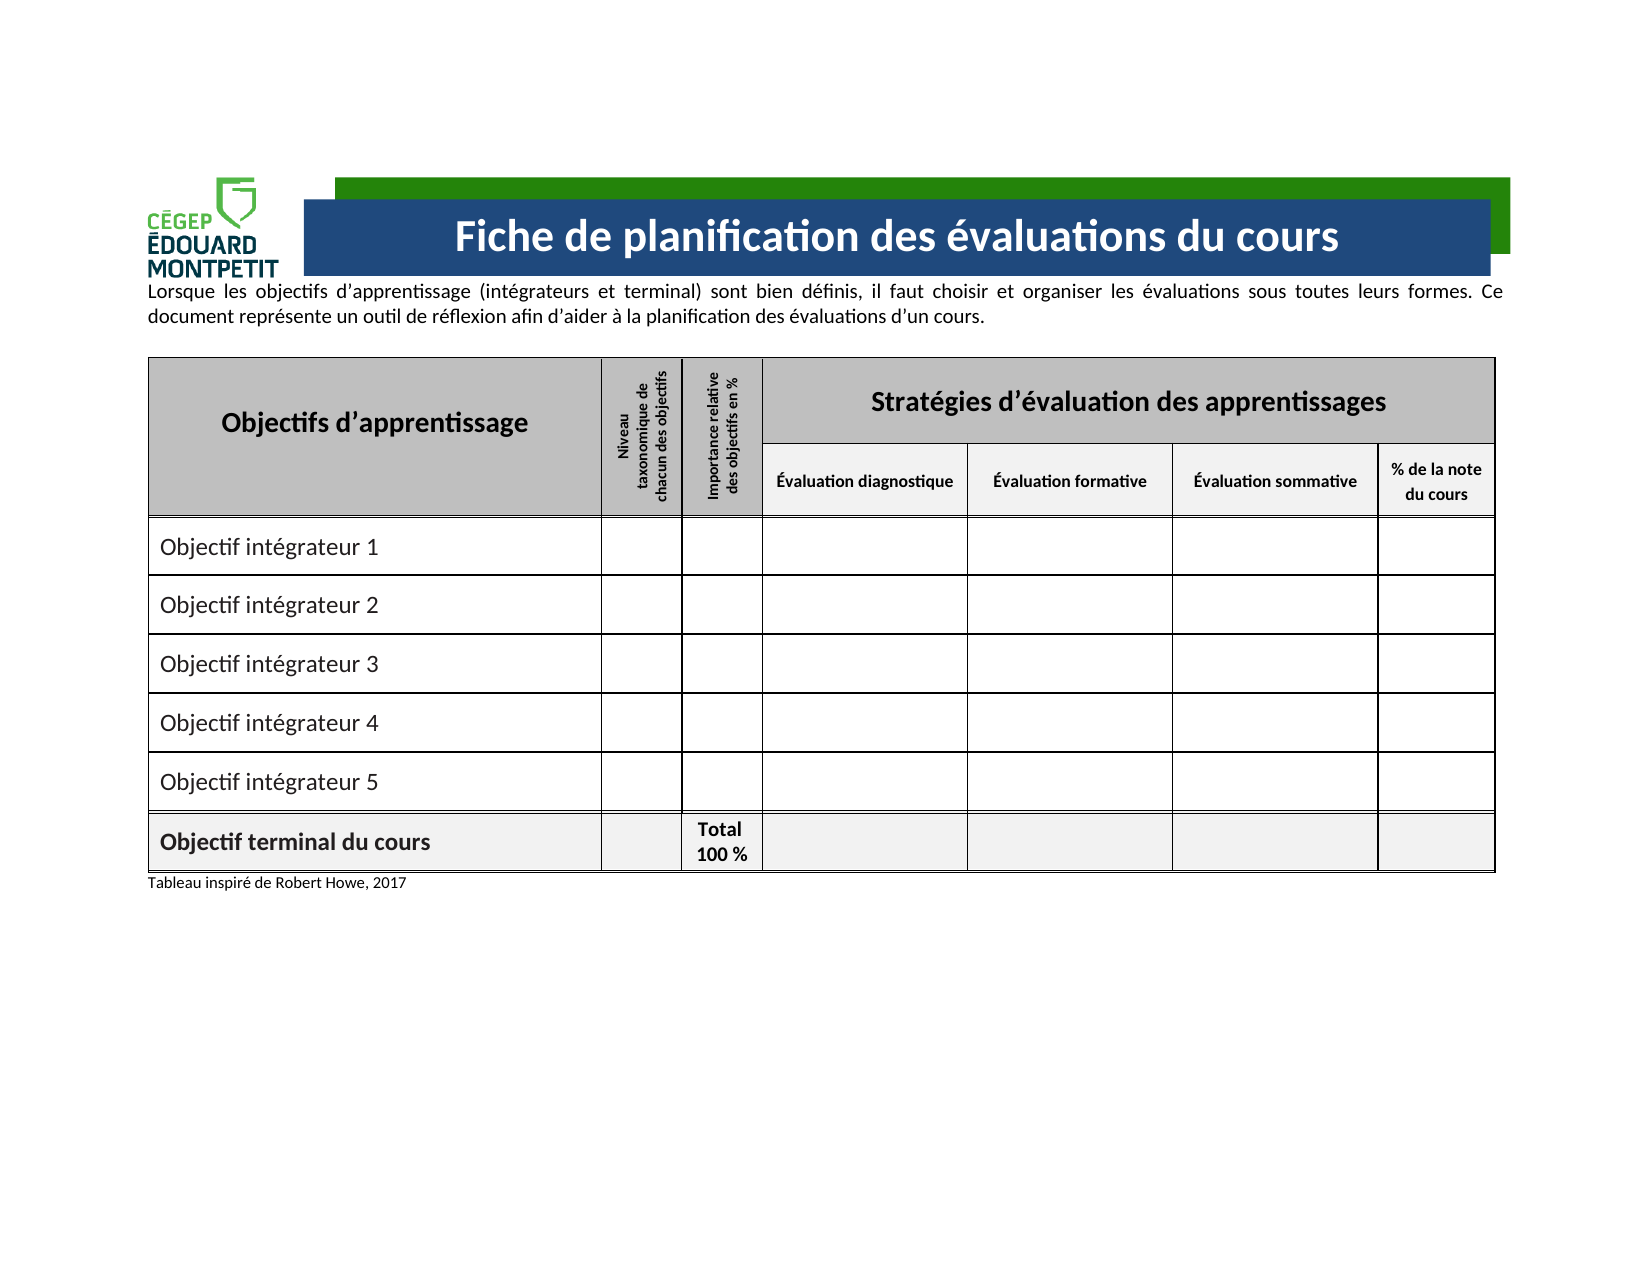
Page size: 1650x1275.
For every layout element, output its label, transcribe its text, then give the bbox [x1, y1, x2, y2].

table_cell [763, 814, 967, 869]
table_cell [602, 576, 681, 633]
table_cell Total 100 % [682, 814, 762, 869]
table_cell [1379, 753, 1494, 810]
table_cell Évaluation sommative [1173, 444, 1377, 515]
picture [235, 264, 249, 278]
table_cell % de la note du cours [1379, 444, 1494, 515]
table_cell [1379, 635, 1494, 692]
table_cell [683, 635, 762, 692]
table_cell Objectif intégrateur 1 [149, 518, 601, 574]
table_cell [683, 753, 762, 810]
table_cell Objectif intégrateur 3 [149, 635, 601, 692]
table_cell Évaluation formative [968, 444, 1172, 515]
picture [190, 269, 195, 278]
table_cell Objectif terminal du cours [149, 814, 601, 869]
table_header Niveau taxonomique de chacun des objectifs [602, 358, 682, 515]
table_cell Objectif intégrateur 4 [149, 694, 601, 751]
table_cell [1173, 753, 1377, 810]
table_cell [968, 518, 1172, 574]
table_cell [763, 635, 967, 692]
table_cell [968, 753, 1172, 810]
table_cell Objectif intégrateur 5 [149, 753, 601, 810]
table_cell [968, 635, 1172, 692]
table_cell [1173, 694, 1377, 751]
table_cell [602, 753, 681, 810]
table_cell [683, 576, 762, 633]
picture [202, 264, 208, 278]
table_cell [683, 694, 762, 751]
table_cell [968, 694, 1172, 751]
table_cell [602, 518, 681, 574]
table_cell [602, 694, 681, 751]
picture [152, 269, 162, 278]
table_cell [1173, 635, 1377, 692]
table_header Importance relative des objectifs en % [683, 358, 762, 515]
table_cell [968, 576, 1172, 633]
table_header Stratégies d’évaluation des apprentissages [763, 358, 1494, 443]
table_cell [1379, 518, 1494, 574]
table_cell [763, 753, 967, 810]
picture [264, 264, 270, 278]
table_cell Objectif intégrateur 2 [149, 576, 601, 633]
table_cell [1379, 814, 1494, 869]
picture [274, 264, 279, 278]
table_cell [602, 814, 681, 869]
picture [212, 264, 218, 278]
table_cell [602, 635, 681, 692]
picture [253, 264, 259, 278]
table_cell Évaluation diagnostique [763, 444, 967, 515]
table_header Objectifs d’apprentissage [149, 358, 601, 515]
table_cell [968, 814, 1172, 869]
table_cell [1173, 576, 1377, 633]
table_cell [763, 518, 967, 574]
table_cell [763, 576, 967, 633]
table_cell [1173, 814, 1377, 869]
table_cell [1379, 694, 1494, 751]
table_cell [1379, 576, 1494, 633]
picture [173, 263, 179, 274]
table_cell [683, 518, 762, 574]
text Lorsque les objectifs d’apprentissage (intégrateurs et terminal) sont bien définis, il faut choisir et organiser les évaluations sous toutes leurs formes. Ce document représente un outil de réflexion afin d’aider à la planification des évaluations d’un cours. [148, 233, 1506, 329]
table_cell [763, 694, 967, 751]
picture [147, 177, 279, 278]
text Tableau inspiré de Robert Howe, 2017 [148, 873, 1550, 893]
table_cell [1173, 518, 1377, 574]
